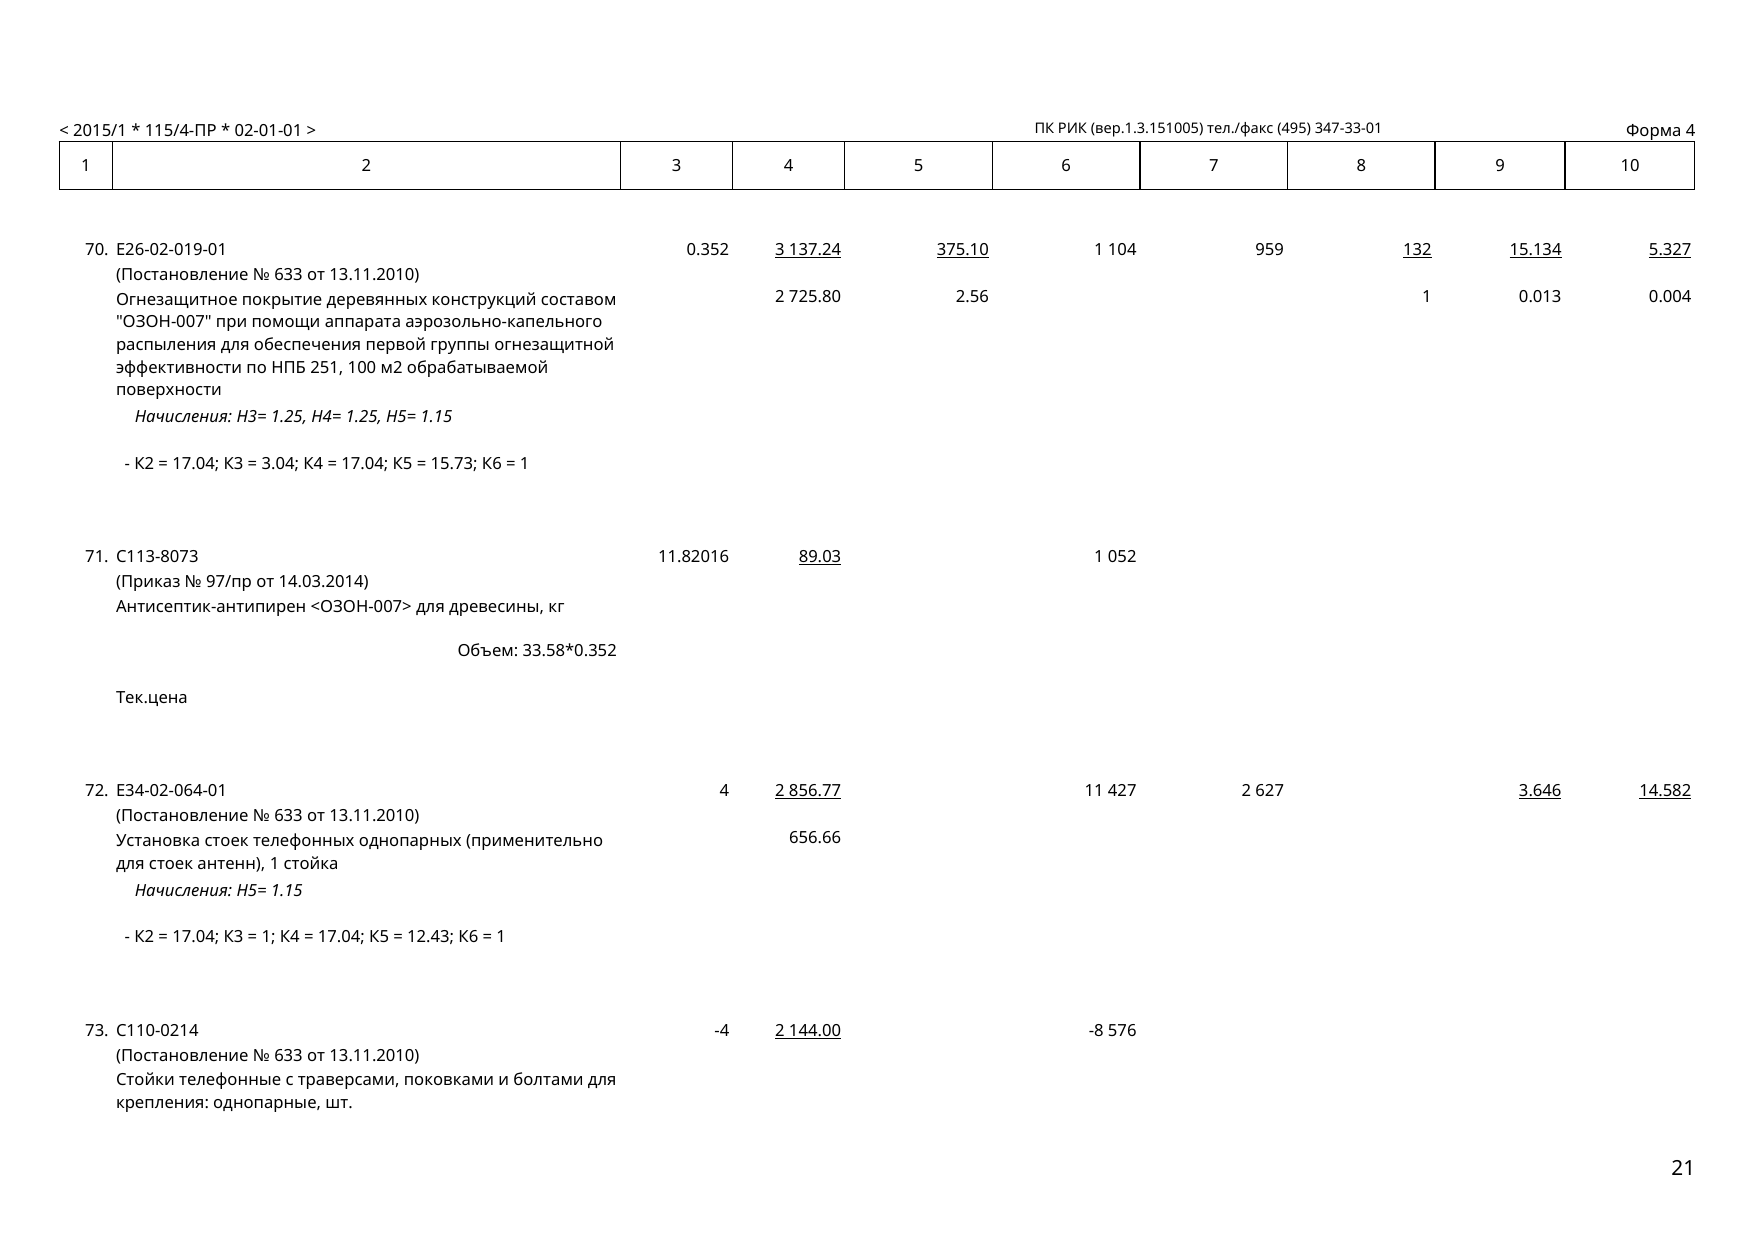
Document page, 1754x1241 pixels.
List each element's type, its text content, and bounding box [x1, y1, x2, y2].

table_header 4 [733, 142, 844, 189]
table_header 3 [621, 142, 732, 189]
table_header 6 [993, 142, 1139, 189]
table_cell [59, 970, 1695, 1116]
table_header 10 [1566, 142, 1694, 189]
table_header 8 [1288, 142, 1434, 189]
table_header 5 [845, 142, 992, 189]
table_header 7 [1141, 142, 1287, 189]
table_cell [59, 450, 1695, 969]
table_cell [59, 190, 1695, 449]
table_header 9 [1436, 142, 1564, 189]
table_header 1 [60, 142, 112, 189]
table_header 2 [113, 142, 620, 189]
